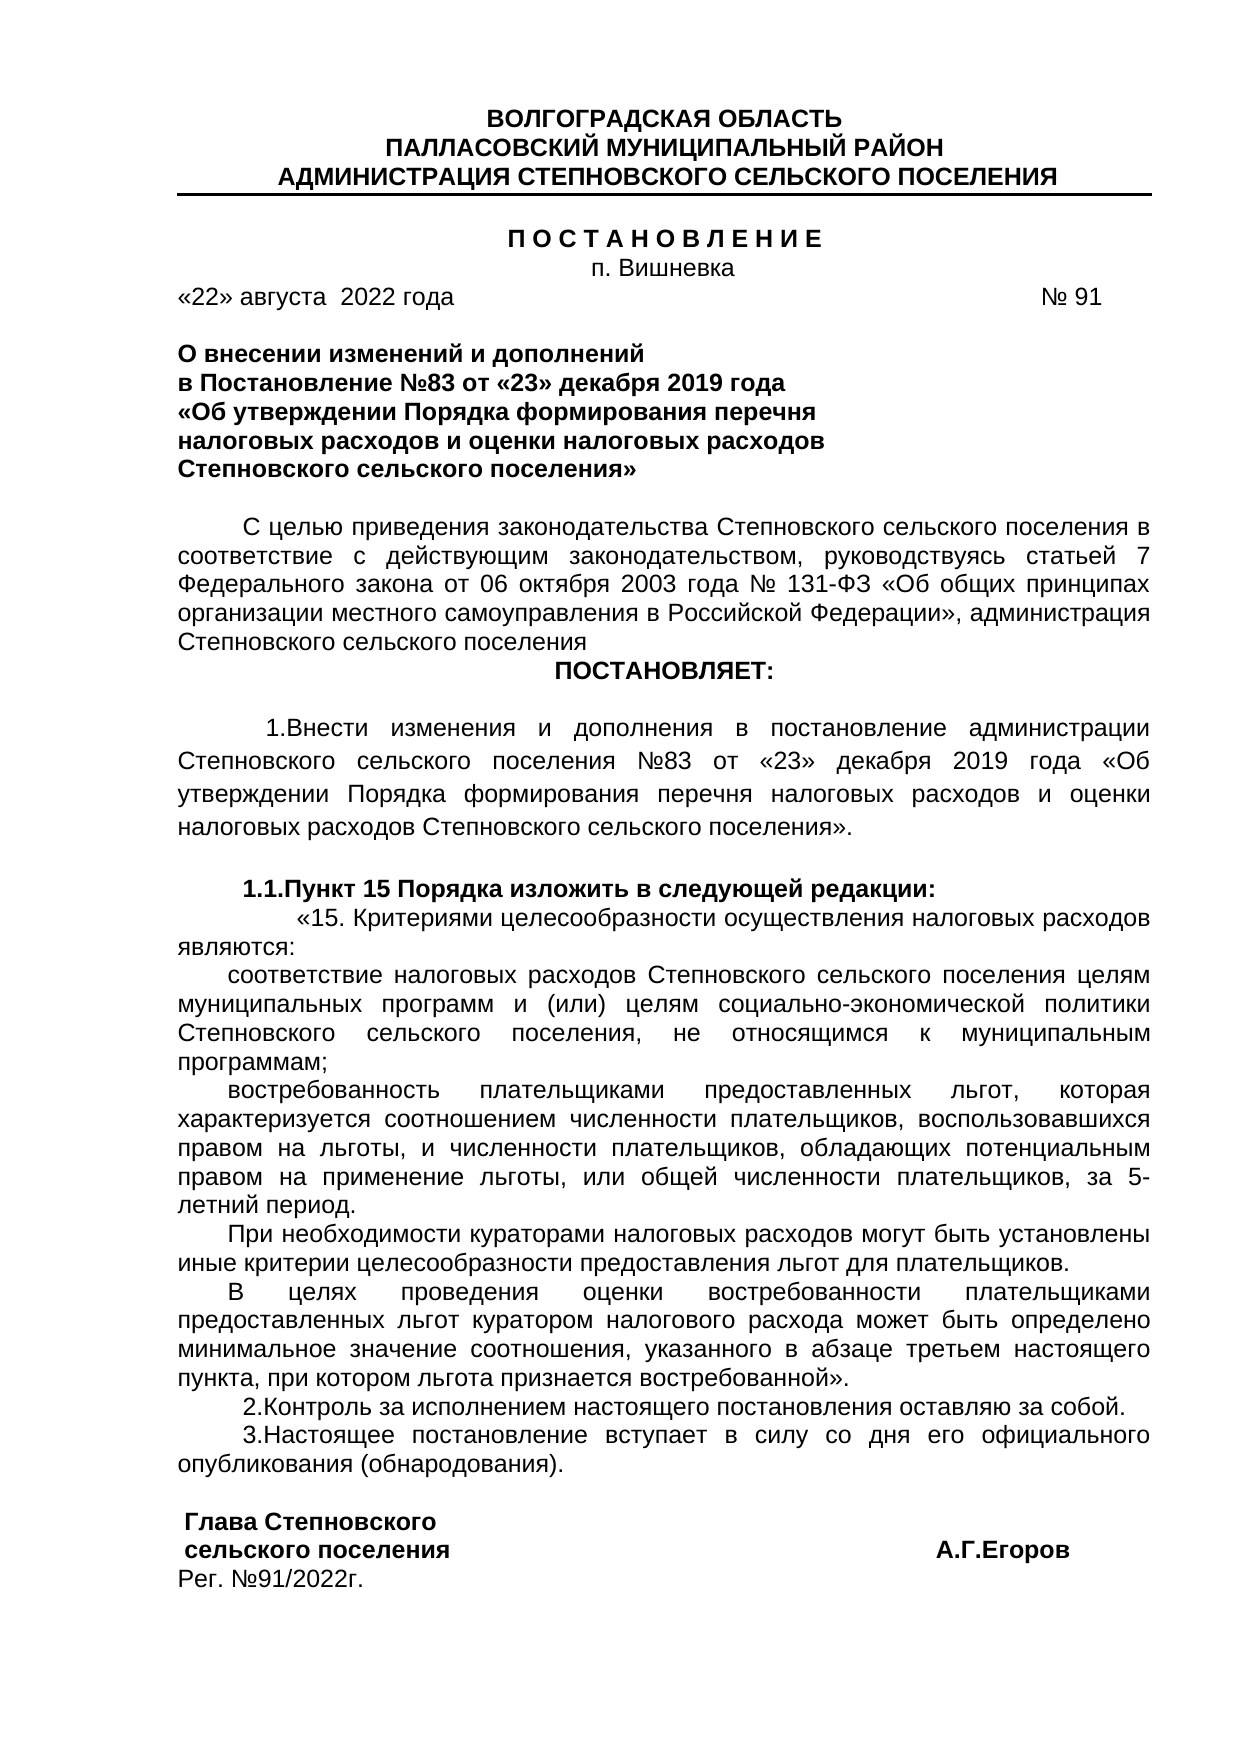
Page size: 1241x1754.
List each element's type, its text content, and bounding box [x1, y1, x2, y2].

text ПАЛЛАСОВСКИЙ МУНИЦИПАЛЬНЫЙ РАЙОН АДМИНИСТРАЦИЯ СТЕПНОВСКОГО СЕЛЬСКОГО ПОСЕЛЕНИЯ [177, 133, 1152, 193]
text Степновского сельского поселения» [177, 454, 1152, 483]
text В целях проведения оценки востребованности плательщиками предоставленных льгот куратором налогового расхода может быть определено минимальное значение соотношения, указанного в абзаце третьем настоящего пункта, при котором льгота признается востребованной». [177, 1277, 1152, 1392]
text «22» августа 2022 года № 91 [177, 282, 1152, 311]
text сельского поселения А.Г.Егоров [177, 1535, 1152, 1564]
text в Постановление №83 от «23» декабря 2019 года [177, 368, 1152, 397]
text «15. Критериями целесообразности осуществления налоговых расходов являются: [177, 903, 1152, 960]
text востребованность плательщиками предоставленных льгот, которая характеризуется соотношением численности плательщиков, воспользовавшихся правом на льготы, и численности плательщиков, обладающих потенциальным правом на применение льготы, или общей численности плательщиков, за 5-летний период. [177, 1075, 1152, 1219]
text П О С Т А Н О В Л Е Н И Е [177, 224, 1152, 253]
text п. Вишневка [177, 253, 1152, 282]
text 1.Внести изменения и дополнения в постановление администрации Степновского сельского поселения №83 от «23» декабря 2019 года «Об утверждении Порядка формирования перечня налоговых расходов и оценки налоговых расходов Степновского сельского поселения». [177, 713, 1152, 841]
text При необходимости кураторами налоговых расходов могут быть установлены иные критерии целесообразности предоставления льгот для плательщиков. [177, 1219, 1152, 1277]
text ПОСТАНОВЛЯЕТ: [177, 656, 1152, 684]
text 3.Настоящее постановление вступает в силу со дня его официального опубликования (обнародования). [177, 1420, 1152, 1478]
text Глава Степновского [177, 1507, 1152, 1535]
text ВОЛГОГРАДСКАЯ ОБЛАСТЬ [177, 104, 1152, 133]
text соответствие налоговых расходов Степновского сельского поселения целям муниципальных программ и (или) целям социально-экономической политики Степновского сельского поселения, не относящимся к муниципальным программам; [177, 960, 1152, 1075]
text налоговых расходов и оценки налоговых расходов [177, 426, 1152, 454]
text «Об утверждении Порядка формирования перечня [177, 397, 1152, 426]
text О внесении изменений и дополнений [177, 339, 1152, 368]
text 1.1.Пункт 15 Порядка изложить в следующей редакции: [177, 874, 1152, 903]
text С целью приведения законодательства Степновского сельского поселения в соответствие с действующим законодательством, руководствуясь статьей 7 Федерального закона от 06 октября 2003 года № 131-ФЗ «Об общих принципах организации местного самоуправления в Российской Федерации», администрация Степновского сельского поселения [177, 512, 1152, 656]
text 2.Контроль за исполнением настоящего постановления оставляю за собой. [177, 1392, 1152, 1420]
text Рег. №91/2022г. [177, 1564, 1152, 1593]
